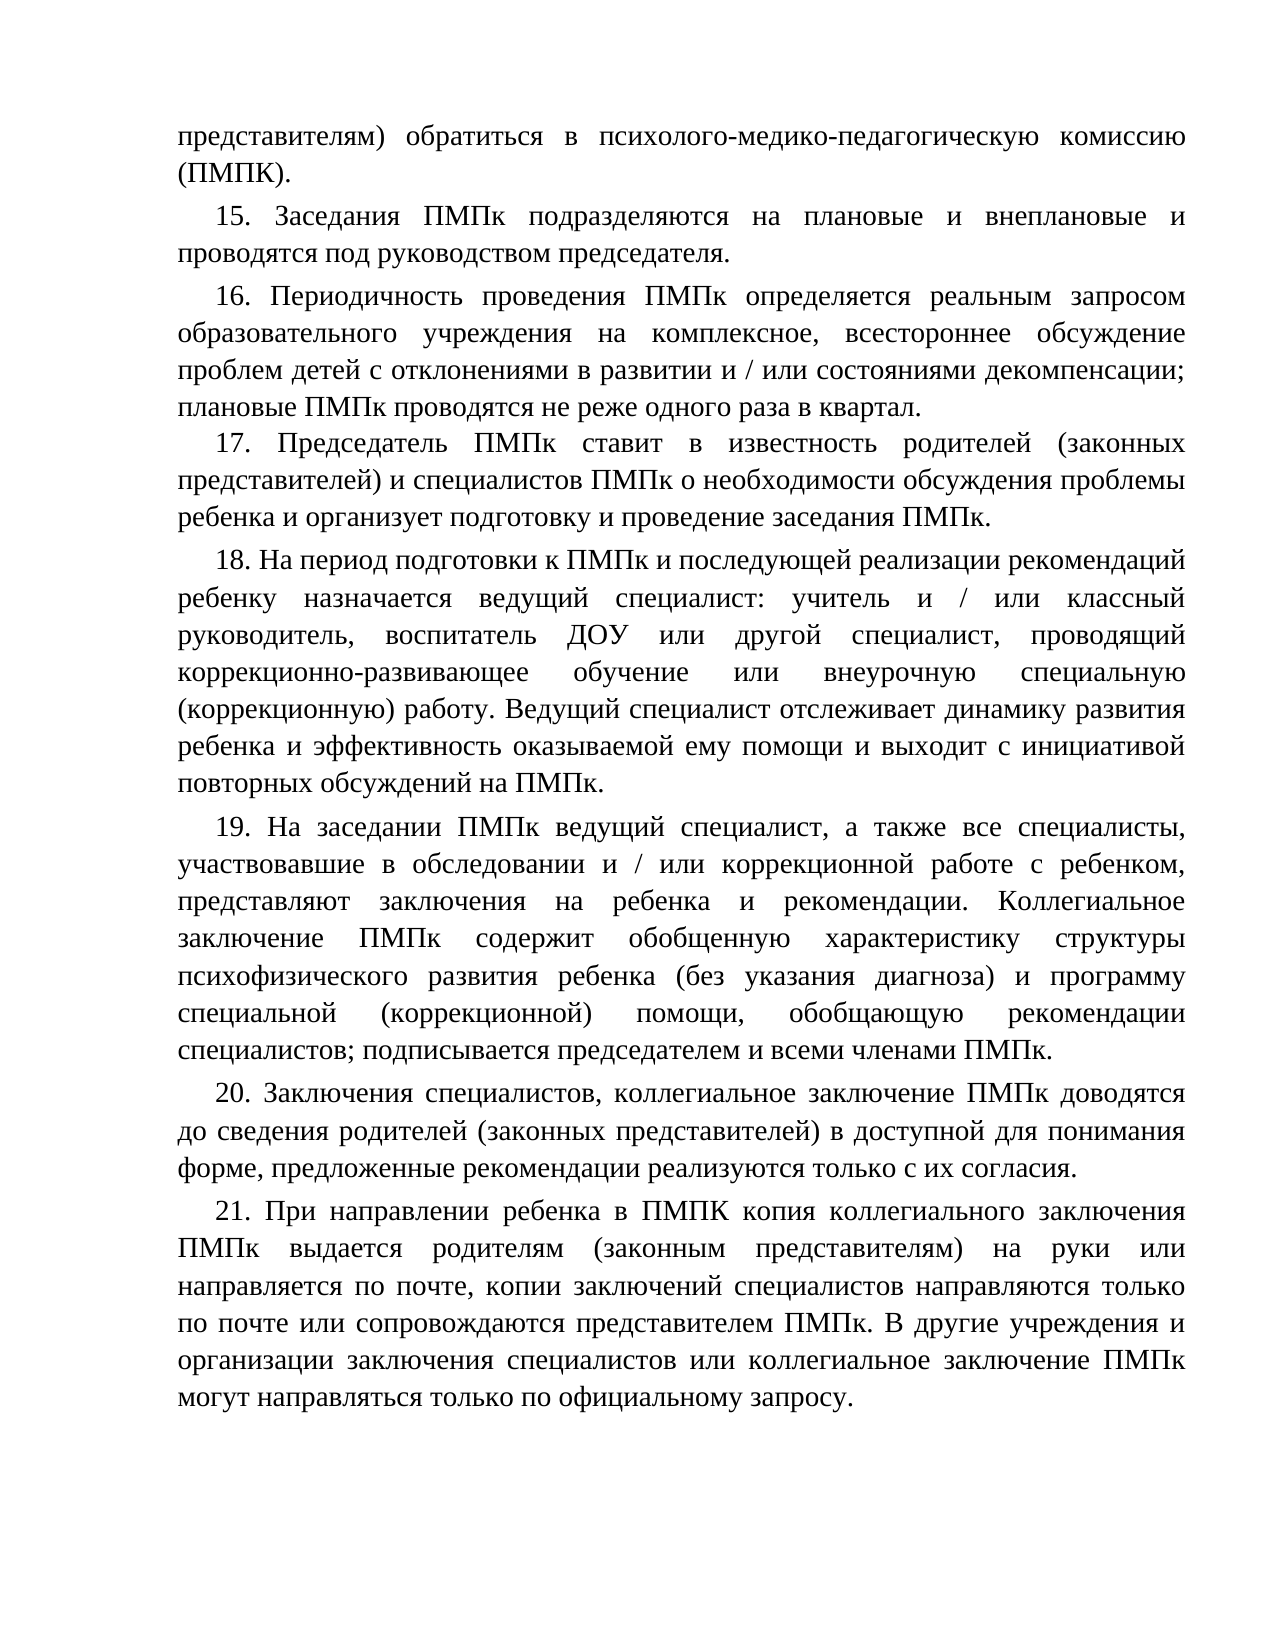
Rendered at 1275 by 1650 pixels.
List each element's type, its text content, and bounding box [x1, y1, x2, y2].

text 19. На заседании ПМПк ведущий специалист, а также все специалисты, участвовавшие в обследовании и / или коррекционной работе с ребенком, представляют заключения на ребенка и рекомендации. Коллегиальное заключение ПМПк содержит обобщенную характеристику структуры психофизического развития ребенка (без указания диагноза) и программу специальной (коррекционной) помощи, обобщающую рекомендации специалистов; подписывается председателем и всеми членами ПМПк. [177, 809, 1186, 1066]
text 20. Заключения специалистов, коллегиальное заключение ПМПк доводятся до сведения родителей (законных представителей) в доступной для понимания форме, предложенные рекомендации реализуются только с их согласия. [177, 1076, 1186, 1183]
text 18. На период подготовки к ПМПк и последующей реализации рекомендаций ребенку назначается ведущий специалист: учитель и / или классный руководитель, воспитатель ДОУ или другой специалист, проводящий коррекционно-развивающее обучение или внеурочную специальную (коррекционную) работу. Ведущий специалист отслеживает динамику развития ребенка и эффективность оказываемой ему помощи и выходит с инициативой повторных обсуждений на ПМПк. [177, 542, 1186, 799]
text 17. Председатель ПМПк ставит в известность родителей (законных представителей) и специалистов ПМПк о необходимости обсуждения проблемы ребенка и организует подготовку и проведение заседания ПМПк. [177, 426, 1186, 533]
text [177, 118, 1186, 188]
text 15. Заседания ПМПк подразделяются на плановые и внеплановые и проводятся под руководством председателя. [177, 198, 1186, 268]
text 21. При направлении ребенка в ПМПК копия коллегиального заключения ПМПк выдается родителям (законным представителям) на руки или направляется по почте, копии заключений специалистов направляются только по почте или сопровождаются представителем ПМПк. В другие учреждения и организации заключения специалистов или коллегиальное заключение ПМПк могут направляться только по официальному запросу. [177, 1193, 1186, 1413]
text 16. Периодичность проведения ПМПк определяется реальным запросом образовательного учреждения на комплексное, всестороннее обсуждение проблем детей с отклонениями в развитии и / или состояниями декомпенсации; плановые ПМПк проводятся не реже одного раза в квартал. [177, 278, 1186, 422]
